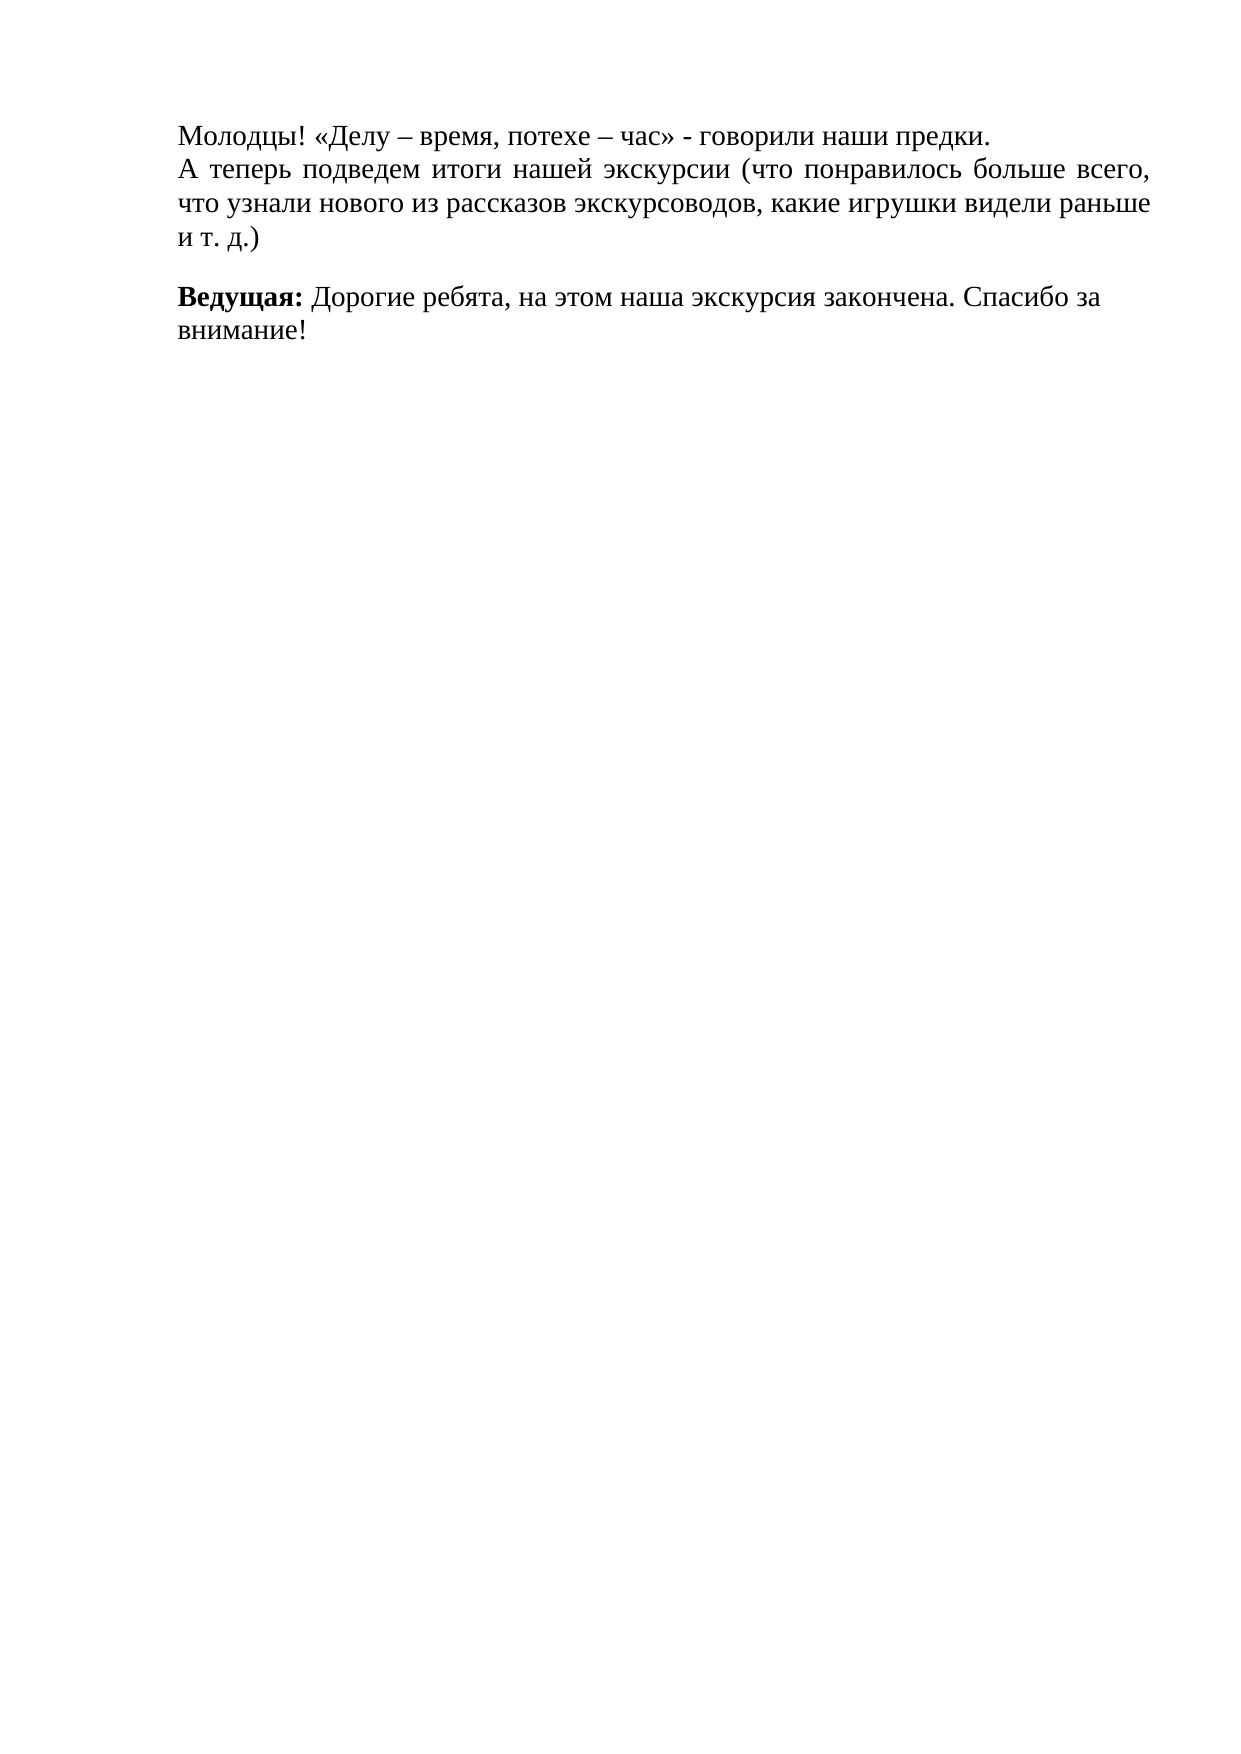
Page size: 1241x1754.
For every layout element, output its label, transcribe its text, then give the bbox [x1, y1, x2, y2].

text Молодцы! «Делу – время, потехе – час» - говорили наши предки. [177, 118, 1152, 152]
text А теперь подведем итоги нашей экскурсии (что понравилось больше всего, что узнали нового из рассказов экскурсоводов, какие игрушки видели раньше и т. д.) [177, 152, 1152, 252]
text Ведущая: Дорогие ребята, на этом наша экскурсия закончена. Спасибо за внимание! [177, 279, 1152, 346]
